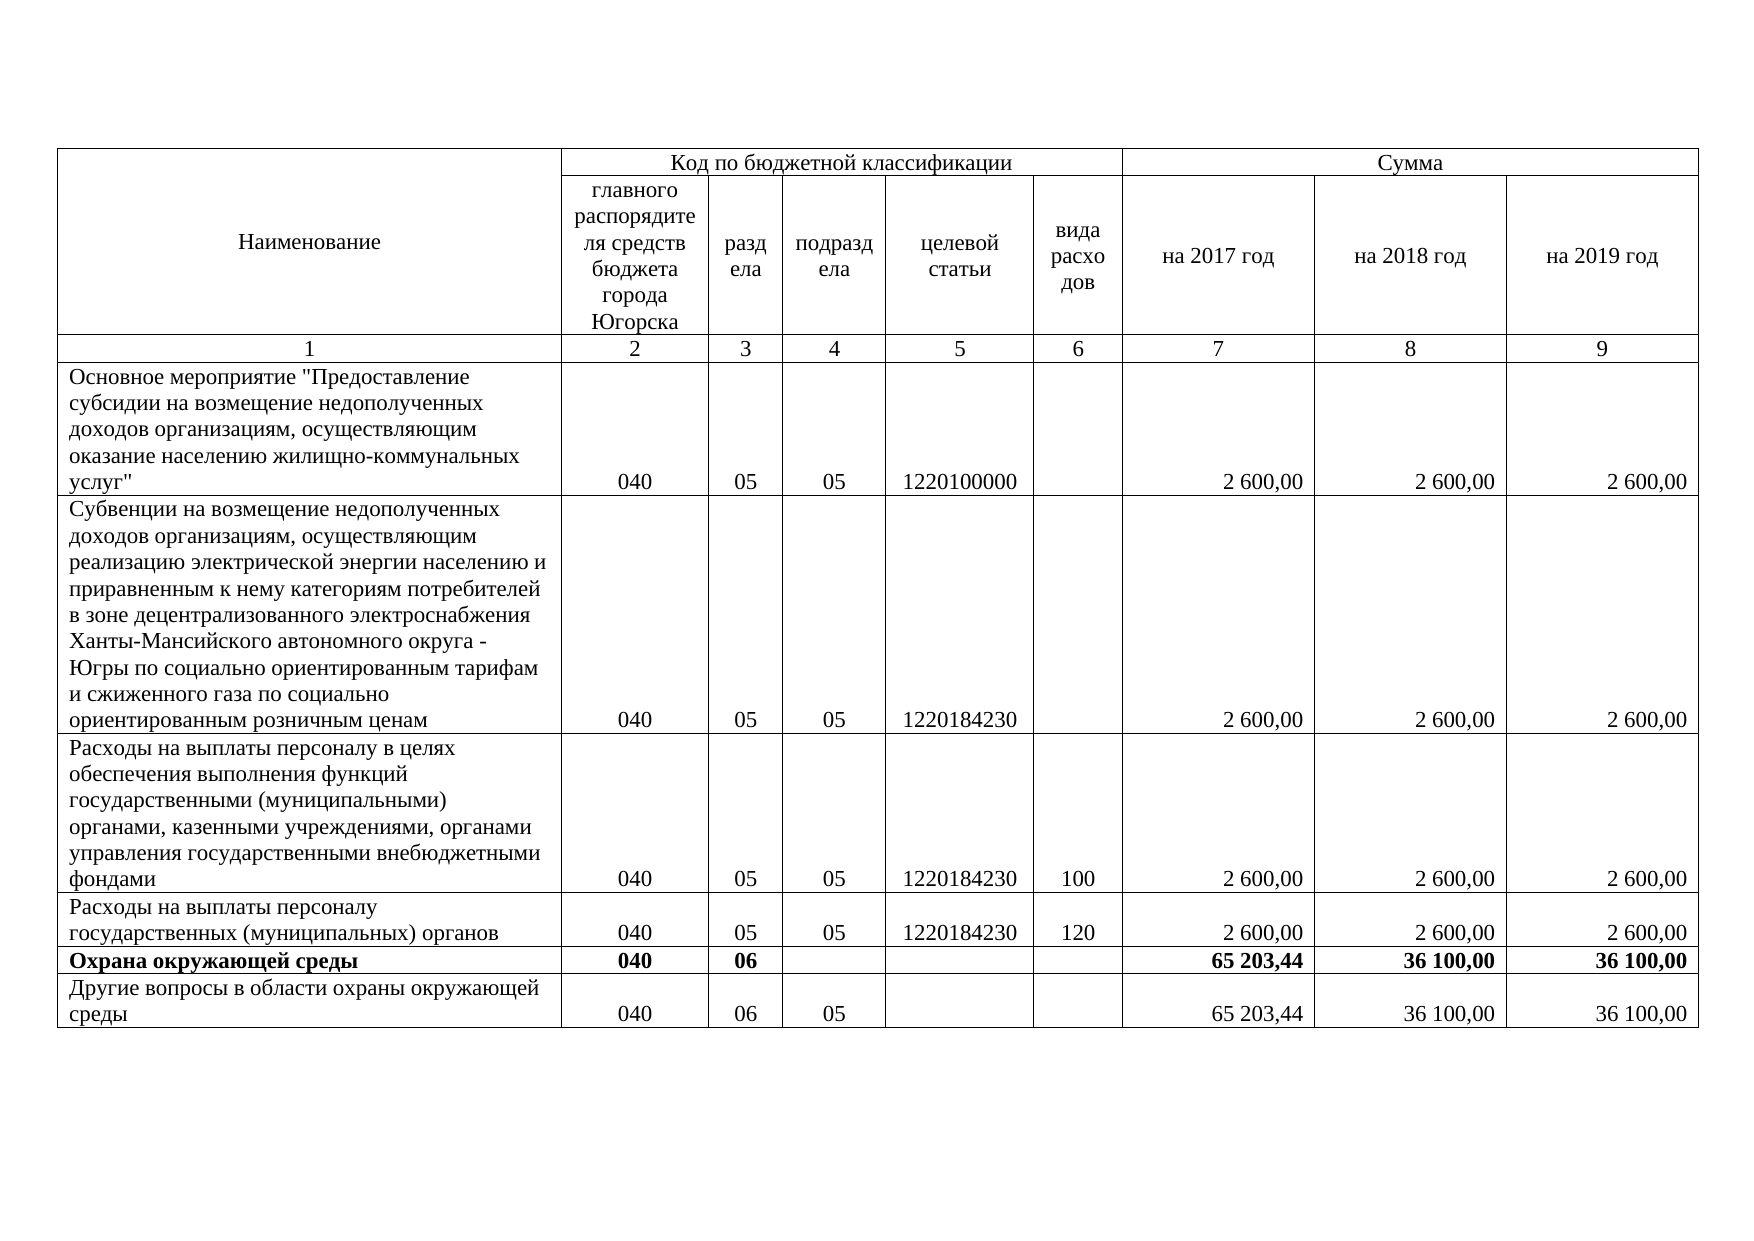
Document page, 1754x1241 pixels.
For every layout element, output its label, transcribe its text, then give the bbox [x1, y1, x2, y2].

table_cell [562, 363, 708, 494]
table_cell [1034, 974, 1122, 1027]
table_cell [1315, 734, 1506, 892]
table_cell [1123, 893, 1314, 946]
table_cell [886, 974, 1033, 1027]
table_cell 4 [783, 335, 885, 362]
table_header Код по бюджетной классификации [562, 149, 1122, 175]
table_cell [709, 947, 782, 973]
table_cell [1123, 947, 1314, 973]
table_cell подраздела [783, 176, 885, 334]
table_cell целевой статьи [886, 176, 1033, 334]
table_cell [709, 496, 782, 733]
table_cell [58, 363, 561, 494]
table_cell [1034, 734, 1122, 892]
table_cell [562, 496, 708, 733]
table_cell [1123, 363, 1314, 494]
table_cell 7 [1123, 335, 1314, 362]
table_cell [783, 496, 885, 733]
table_header Сумма [1123, 149, 1698, 175]
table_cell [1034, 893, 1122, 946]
table_cell 9 [1507, 335, 1698, 362]
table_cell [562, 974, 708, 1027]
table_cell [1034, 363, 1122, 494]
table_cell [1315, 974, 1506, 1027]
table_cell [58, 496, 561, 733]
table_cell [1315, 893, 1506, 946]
table_header Наименование [58, 149, 561, 334]
table_cell 6 [1034, 335, 1122, 362]
table_cell 1 [58, 335, 561, 362]
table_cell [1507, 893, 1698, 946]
table_cell 2 [562, 335, 708, 362]
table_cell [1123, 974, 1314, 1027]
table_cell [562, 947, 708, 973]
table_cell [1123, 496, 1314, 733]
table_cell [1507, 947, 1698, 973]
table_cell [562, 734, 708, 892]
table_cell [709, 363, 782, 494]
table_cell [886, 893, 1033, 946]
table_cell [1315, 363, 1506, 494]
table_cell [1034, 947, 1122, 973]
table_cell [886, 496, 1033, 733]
table_cell раздела [709, 176, 782, 334]
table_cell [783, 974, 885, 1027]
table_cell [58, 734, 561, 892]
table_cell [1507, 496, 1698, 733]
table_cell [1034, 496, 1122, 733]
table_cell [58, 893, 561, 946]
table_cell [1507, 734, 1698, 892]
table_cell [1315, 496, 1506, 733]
table_cell на 2018 год [1315, 176, 1506, 334]
table_cell 5 [886, 335, 1033, 362]
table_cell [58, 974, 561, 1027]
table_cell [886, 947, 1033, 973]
table_cell 8 [1315, 335, 1506, 362]
table_cell 3 [709, 335, 782, 362]
table_cell на 2019 год [1507, 176, 1698, 334]
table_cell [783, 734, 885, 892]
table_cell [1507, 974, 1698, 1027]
table_cell на 2017 год [1123, 176, 1314, 334]
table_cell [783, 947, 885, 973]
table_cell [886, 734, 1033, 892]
table_cell главного распорядителя средств бюджета города Югорска [562, 176, 708, 334]
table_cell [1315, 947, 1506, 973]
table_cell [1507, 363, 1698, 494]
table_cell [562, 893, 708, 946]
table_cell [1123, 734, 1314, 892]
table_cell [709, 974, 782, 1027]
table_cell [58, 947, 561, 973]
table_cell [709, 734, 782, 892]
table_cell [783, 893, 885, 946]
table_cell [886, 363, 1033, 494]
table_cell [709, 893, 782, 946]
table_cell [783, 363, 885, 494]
table_cell вида расходов [1034, 176, 1122, 334]
